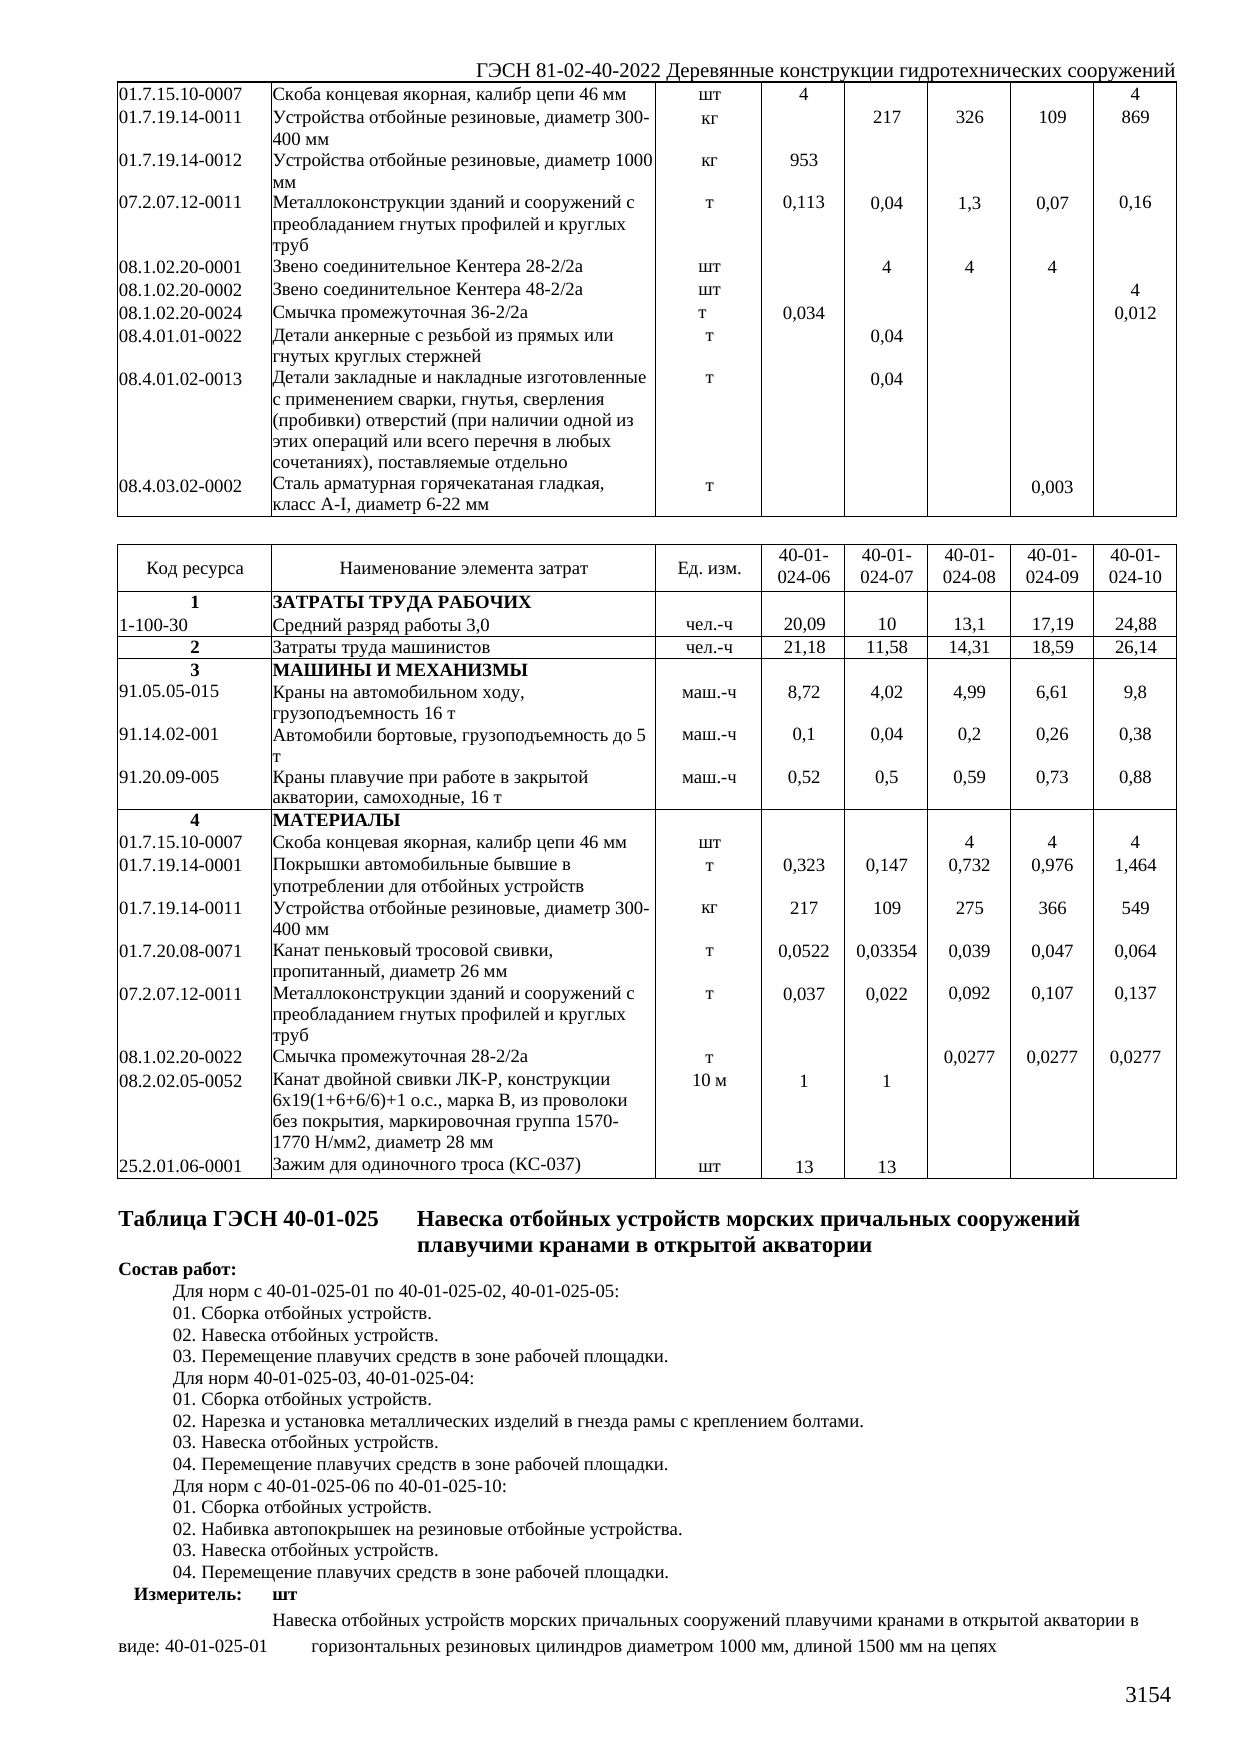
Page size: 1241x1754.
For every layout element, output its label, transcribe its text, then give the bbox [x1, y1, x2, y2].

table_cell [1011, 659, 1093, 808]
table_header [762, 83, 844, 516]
list Сборка отбойных устройств. [173, 1388, 1203, 1410]
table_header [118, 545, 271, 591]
list Сборка отбойных устройств. [173, 1302, 1203, 1323]
list Перемещение плавучих средств в зоне рабочей площадки. Для норм 40-01-025-03, 40-01-025-04: [173, 1345, 669, 1388]
subtitle Измеритель: шт [134, 1583, 1203, 1605]
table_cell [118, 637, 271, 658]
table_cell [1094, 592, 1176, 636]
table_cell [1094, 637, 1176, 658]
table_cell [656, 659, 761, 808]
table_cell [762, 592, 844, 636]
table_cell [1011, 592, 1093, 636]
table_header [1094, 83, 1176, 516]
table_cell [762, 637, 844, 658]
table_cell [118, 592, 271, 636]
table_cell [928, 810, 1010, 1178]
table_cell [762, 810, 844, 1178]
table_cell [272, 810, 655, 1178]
subtitle Таблица ГЭСН 40-01-025 Навеска отбойных устройств морских причальных сооружений [96, 1206, 1103, 1232]
list Сборка отбойных устройств. [173, 1496, 1203, 1518]
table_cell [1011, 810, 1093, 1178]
subtitle Состав работ: [118, 1258, 1203, 1279]
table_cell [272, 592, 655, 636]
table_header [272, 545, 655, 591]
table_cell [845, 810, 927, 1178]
list Навеска отбойных устройств. [173, 1432, 1203, 1453]
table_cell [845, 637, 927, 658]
list Набивка автопокрышек на резиновые отбойные устройства. [173, 1518, 1203, 1539]
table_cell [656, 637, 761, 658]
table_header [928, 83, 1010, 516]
text плавучими кранами в открытой акватории [187, 1232, 1102, 1258]
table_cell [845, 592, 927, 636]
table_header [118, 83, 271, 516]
list Нарезка и установка металлических изделий в гнезда рамы с креплением болтами. [173, 1410, 1203, 1432]
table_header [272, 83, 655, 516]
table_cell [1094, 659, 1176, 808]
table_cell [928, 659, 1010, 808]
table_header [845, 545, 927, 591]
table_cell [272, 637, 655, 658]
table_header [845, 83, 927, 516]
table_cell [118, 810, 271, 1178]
text Навеска отбойных устройств морских причальных сооружений плавучими кранами в открытой акватории в виде: 40-01-025-01 горизонтальных резиновых цилиндров диаметром 1000 мм, длиной 1500 мм на цепях [118, 1609, 1185, 1656]
list Перемещение плавучих средств в зоне рабочей площадки. [173, 1561, 1203, 1582]
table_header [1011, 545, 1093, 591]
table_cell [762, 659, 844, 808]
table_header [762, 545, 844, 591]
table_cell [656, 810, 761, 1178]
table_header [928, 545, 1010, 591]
text Для норм с 40-01-025-01 по 40-01-025-02, 40-01-025-05: [173, 1280, 1203, 1302]
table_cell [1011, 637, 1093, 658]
list Навеска отбойных устройств. [173, 1324, 1203, 1345]
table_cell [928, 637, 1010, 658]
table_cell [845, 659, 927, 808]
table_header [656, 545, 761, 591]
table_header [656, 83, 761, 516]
list Навеска отбойных устройств. [173, 1539, 1203, 1561]
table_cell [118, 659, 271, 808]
list Перемещение плавучих средств в зоне рабочей площадки. Для норм с 40-01-025-06 по 40-01-025-10: [173, 1453, 669, 1496]
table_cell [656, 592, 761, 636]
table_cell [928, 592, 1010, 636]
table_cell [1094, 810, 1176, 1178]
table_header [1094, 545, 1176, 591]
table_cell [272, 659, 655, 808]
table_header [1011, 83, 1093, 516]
